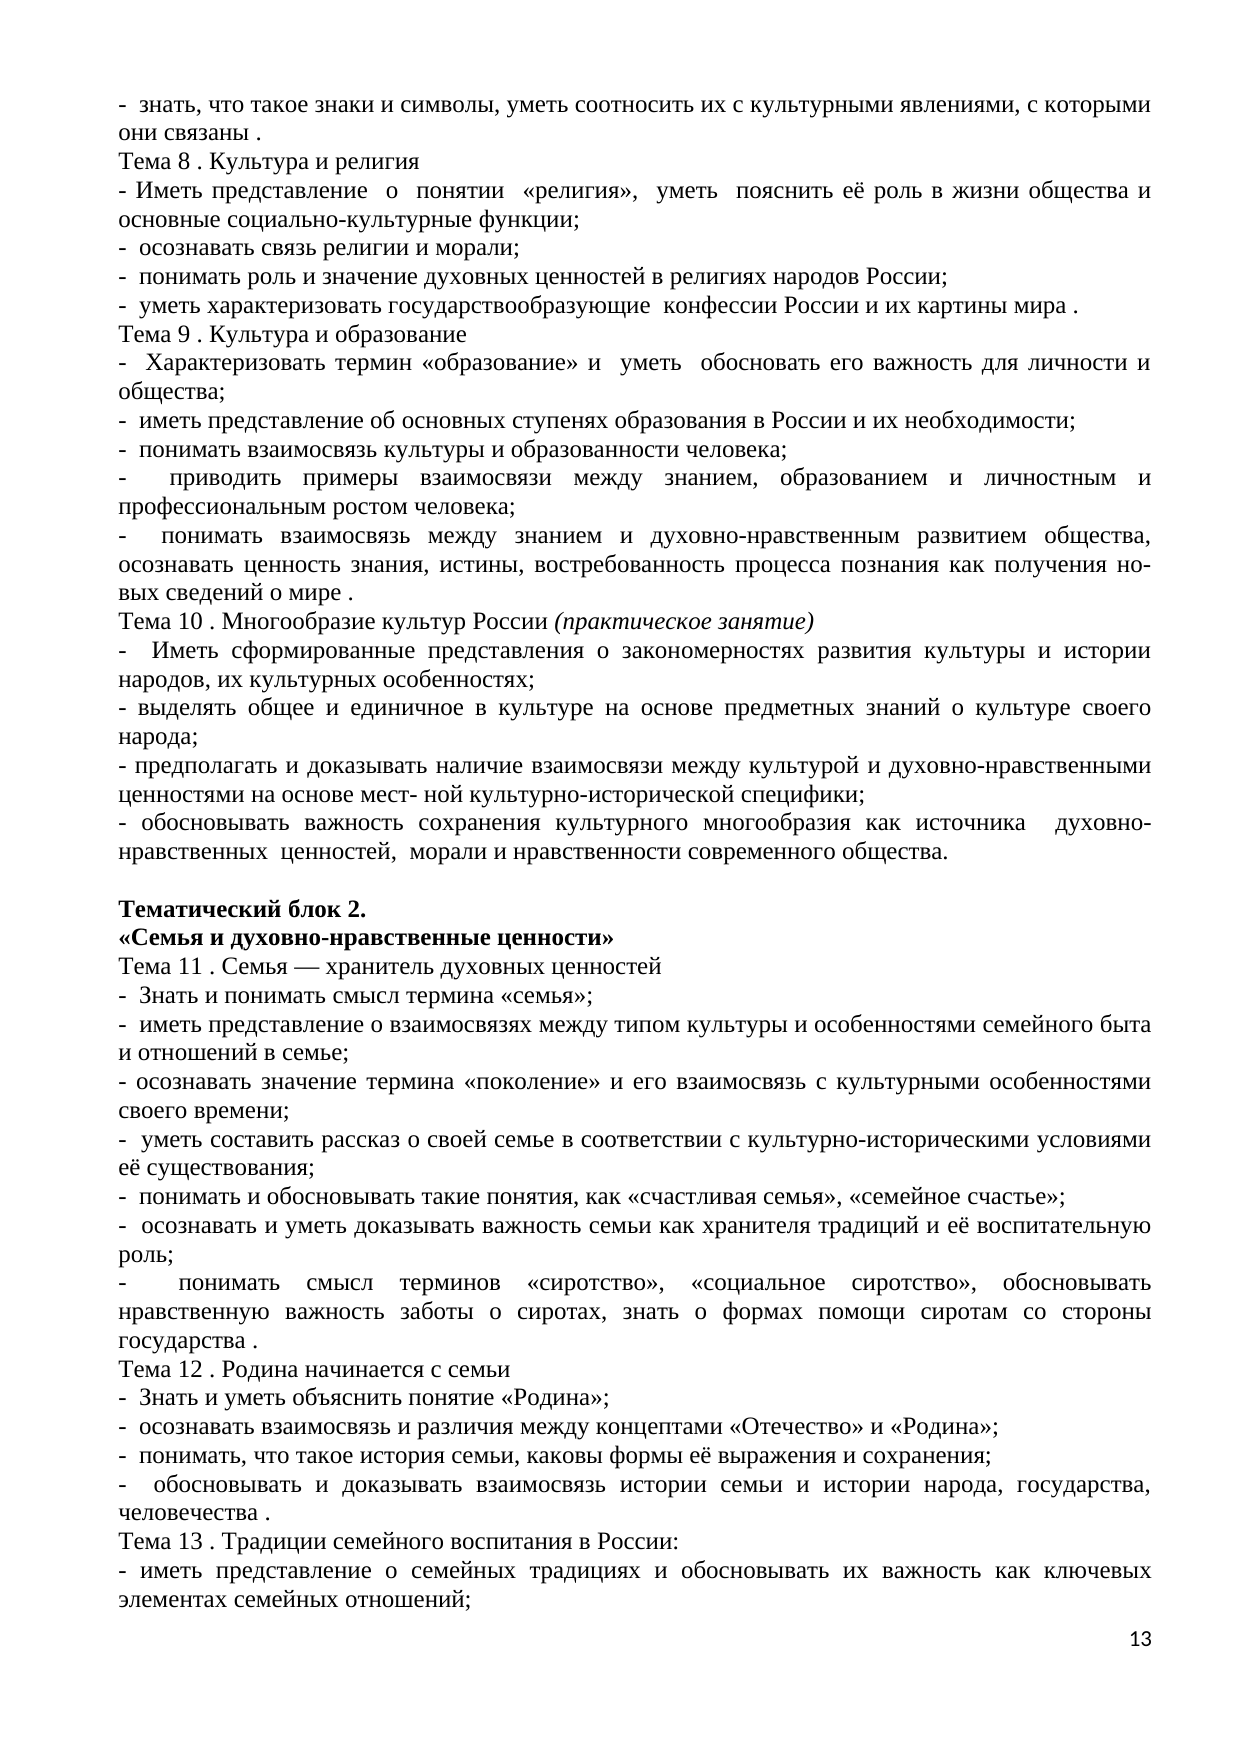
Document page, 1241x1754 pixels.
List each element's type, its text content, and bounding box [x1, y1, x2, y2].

text - обосновывать важность сохранения культурного многообразия как источника духовно-нравственных ценностей, морали и нравственности современного общества. [118, 807, 1152, 865]
text - осознавать и уметь доказывать важность семьи как хранителя традиций и её воспитательную роль; [118, 1210, 1152, 1267]
text - приводить примеры взаимосвязи между знанием, образованием и личностным и профессиональным ростом человека; [118, 462, 1152, 520]
text «Семья и духовно-нравственные ценности» [118, 922, 1152, 951]
text - Знать и понимать смысл термина «семья»; [118, 980, 1152, 1009]
text - понимать, что такое история семьи, каковы формы её выражения и сохранения; [118, 1440, 1152, 1469]
text - Иметь представление о понятии «религия», уметь пояснить её роль в жизни общества и основные социально-культурные функции; [118, 175, 1152, 232]
text - осознавать взаимосвязь и различия между концептами «Отечество» и «Родина»; [118, 1411, 1152, 1440]
text Тематический блок 2. [118, 894, 1152, 922]
text - иметь представление о семейных традициях и обосновывать их важность как ключевых элементах семейных отношений; [118, 1555, 1152, 1612]
text - знать, что такое знаки и символы, уметь соотносить их с культурными явлениями, с которыми они связаны . [118, 89, 1152, 146]
text Тема 9 . Культура и образование [118, 319, 1152, 347]
text Тема 11 . Семья — хранитель духовных ценностей [118, 951, 1152, 980]
text - уметь составить рассказ о своей семье в соответствии с культурно-историческими условиями её существования; [118, 1124, 1152, 1181]
text - выделять общее и единичное в культуре на основе предметных знаний о культуре своего народа; [118, 692, 1152, 750]
text - осознавать связь религии и морали; [118, 232, 1152, 261]
text - иметь представление о взаимосвязях между типом культуры и особенностями семейного быта и отношений в семье; [118, 1009, 1152, 1066]
text - понимать взаимосвязь культуры и образованности человека; [118, 434, 1152, 462]
text - Характеризовать термин «образование» и уметь обосновать его важность для личности и общества; [118, 347, 1152, 405]
text - осознавать значение термина «поколение» и его взаимосвязь с культурными особенностями своего времени; [118, 1066, 1152, 1124]
text Тема 8 . Культура и религия [118, 146, 1152, 175]
text - Иметь сформированные представления о закономерностях развития культуры и истории народов, их культурных особенностях; [118, 635, 1152, 692]
text - Знать и уметь объяснить понятие «Родина»; [118, 1382, 1152, 1411]
text Тема 12 . Родина начинается с семьи [118, 1354, 1152, 1382]
text Тема 10 . Многообразие культур России (практическое занятие) [118, 606, 1152, 635]
text Тема 13 . Традиции семейного воспитания в России: [118, 1526, 1152, 1555]
text - иметь представление об основных ступенях образования в России и их необходимости; [118, 405, 1152, 434]
text - обосновывать и доказывать взаимосвязь истории семьи и истории народа, государства, человечества . [118, 1469, 1152, 1526]
text - уметь характеризовать государствообразующие конфессии России и их картины мира . [118, 290, 1152, 319]
text - понимать роль и значение духовных ценностей в религиях народов России; [118, 261, 1152, 290]
text - понимать смысл терминов «сиротство», «социальное сиротство», обосновывать нравственную важность заботы о сиротах, знать о формах помощи сиротам со стороны государства . [118, 1267, 1152, 1354]
text - понимать взаимосвязь между знанием и духовно-нравственным развитием общества, осознавать ценность знания, истины, востребованность процесса познания как получения но- вых сведений о мире . [118, 520, 1152, 606]
text - предполагать и доказывать наличие взаимосвязи между культурой и духовно-нравственными ценностями на основе мест- ной культурно-исторической специфики; [118, 750, 1152, 807]
text - понимать и обосновывать такие понятия, как «счастливая семья», «семейное счастье»; [118, 1181, 1152, 1210]
